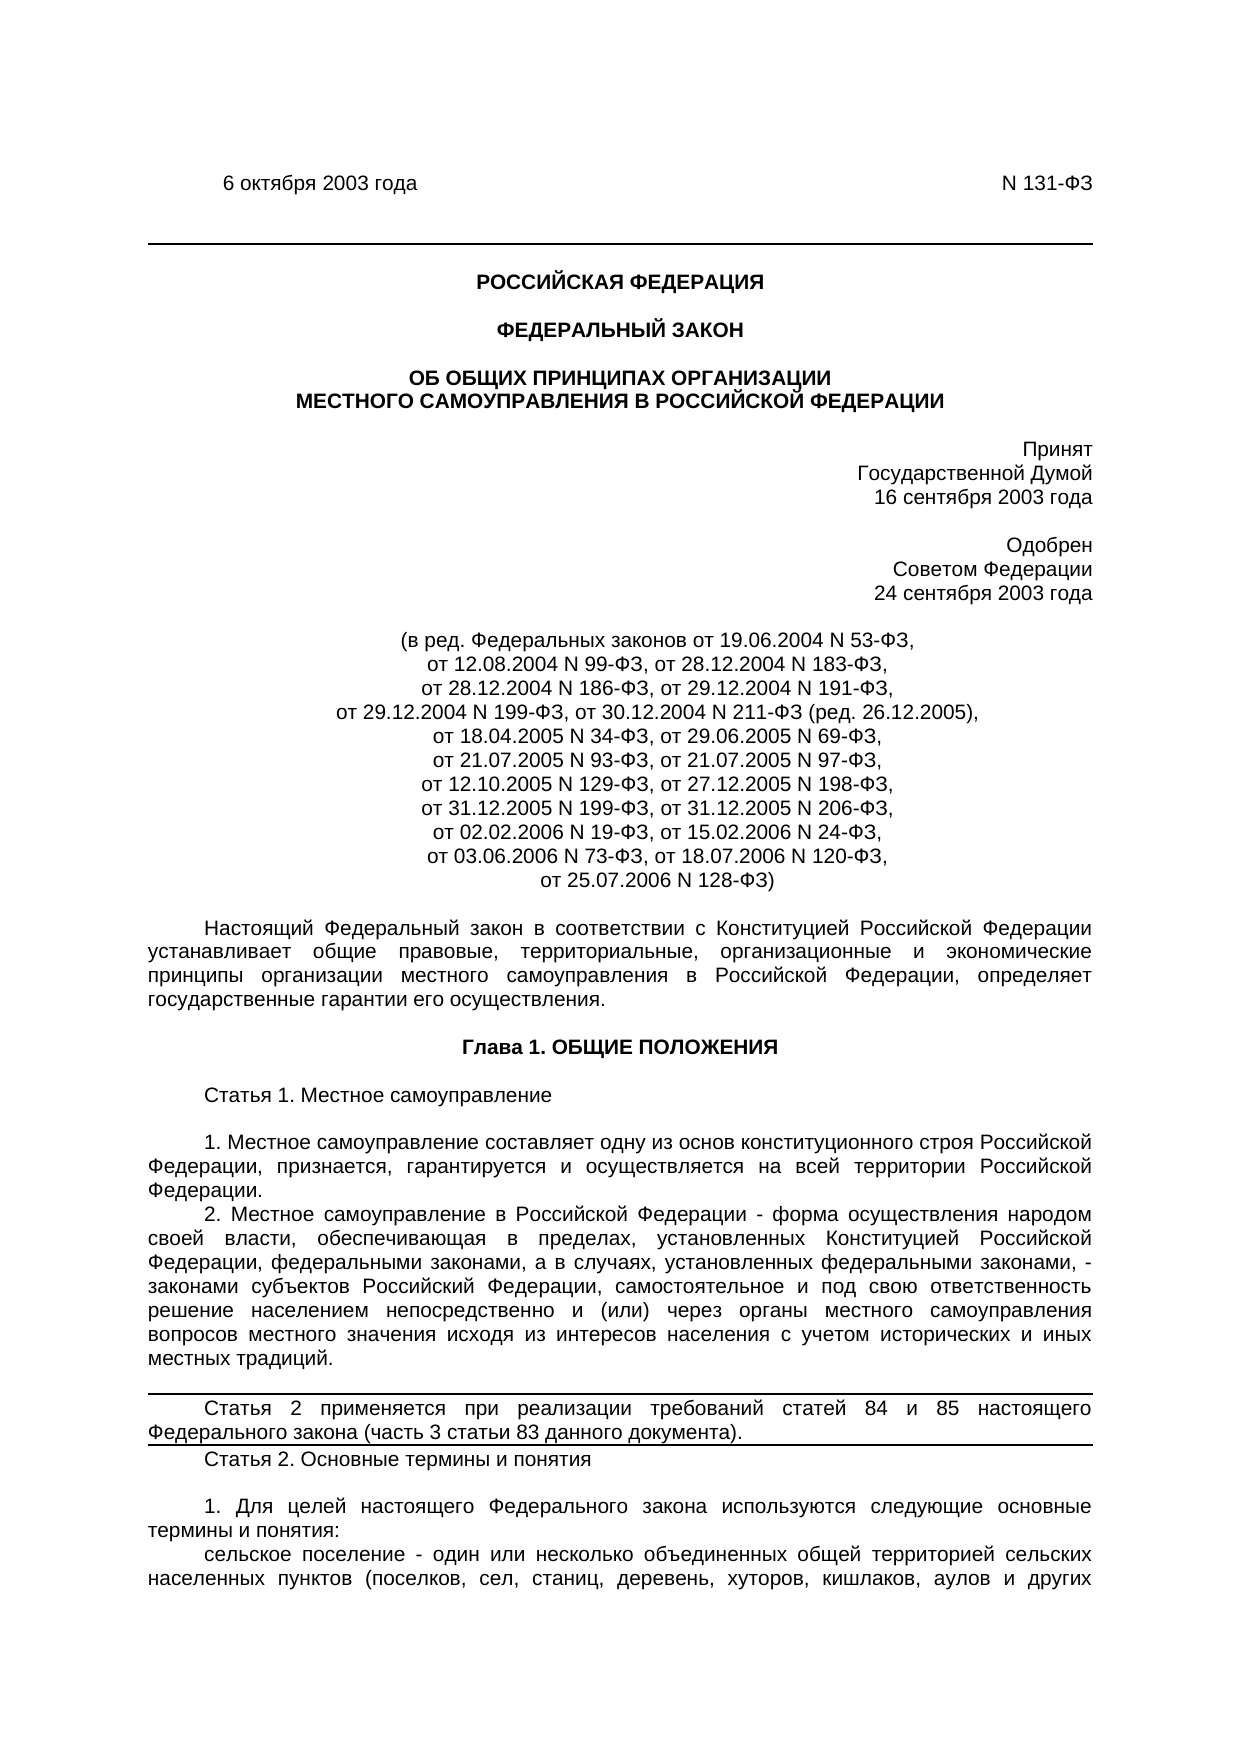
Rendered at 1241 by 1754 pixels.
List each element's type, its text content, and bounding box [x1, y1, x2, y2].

text (в ред. Федеральных законов от 19.06.2004 N 53-ФЗ, [148, 628, 1093, 652]
text от 31.12.2005 N 199-ФЗ, от 31.12.2005 N 206-ФЗ, [148, 796, 1093, 820]
text Статья 2. Основные термины и понятия [148, 1447, 1093, 1471]
text 16 сентября 2003 года [148, 485, 1093, 509]
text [148, 1542, 1093, 1590]
text от 25.07.2006 N 128-ФЗ) [148, 868, 1093, 892]
text Одобрен [148, 532, 1093, 556]
text от 21.07.2005 N 93-ФЗ, от 21.07.2005 N 97-ФЗ, [148, 748, 1093, 772]
text от 28.12.2004 N 186-ФЗ, от 29.12.2004 N 191-ФЗ, [148, 676, 1093, 700]
text 6 октября 2003 года N 131-ФЗ [148, 171, 1093, 243]
text от 12.10.2005 N 129-ФЗ, от 27.12.2005 N 198-ФЗ, [148, 772, 1093, 796]
text Советом Федерации [148, 556, 1093, 580]
text от 03.06.2006 N 73-ФЗ, от 18.07.2006 N 120-ФЗ, [148, 844, 1093, 868]
title ФЕДЕРАЛЬНЫЙ ЗАКОН [148, 317, 1093, 341]
text Государственной Думой [148, 461, 1093, 485]
text от 02.02.2006 N 19-ФЗ, от 15.02.2006 N 24-ФЗ, [148, 820, 1093, 844]
text от 18.04.2005 N 34-ФЗ, от 29.06.2005 N 69-ФЗ, [148, 724, 1093, 748]
title МЕСТНОГО САМОУПРАВЛЕНИЯ В РОССИЙСКОЙ ФЕДЕРАЦИИ [148, 389, 1093, 413]
text 1. Местное самоуправление составляет одну из основ конституционного строя Российской Федерации, признается, гарантируется и осуществляется на всей территории Российской Федерации. [148, 1130, 1093, 1202]
text от 29.12.2004 N 199-ФЗ, от 30.12.2004 N 211-ФЗ (ред. 26.12.2005), [148, 700, 1093, 724]
text Статья 1. Местное самоуправление [148, 1082, 1093, 1106]
text от 12.08.2004 N 99-ФЗ, от 28.12.2004 N 183-ФЗ, [148, 652, 1093, 676]
title РОССИЙСКАЯ ФЕДЕРАЦИЯ [148, 269, 1093, 293]
text 2. Местное самоуправление в Российской Федерации - форма осуществления народом своей власти, обеспечивающая в пределах, установленных Конституцией Российской Федерации, федеральными законами, а в случаях, установленных федеральными законами, - законами субъектов Российский Федерации, самостоятельное и под свою ответственность решение населением непосредственно и (или) через органы местного самоуправления вопросов местного значения исходя из интересов населения с учетом исторических и иных местных традиций. [148, 1202, 1093, 1370]
title ОБ ОБЩИХ ПРИНЦИПАХ ОРГАНИЗАЦИИ [148, 365, 1093, 389]
text Принят [148, 437, 1093, 461]
title Глава 1. ОБЩИЕ ПОЛОЖЕНИЯ [148, 1035, 1093, 1059]
text Настоящий Федеральный закон в соответствии с Конституцией Российской Федерации устанавливает общие правовые, территориальные, организационные и экономические принципы организации местного самоуправления в Российской Федерации, определяет государственные гарантии его осуществления. [148, 915, 1093, 1011]
text 24 сентября 2003 года [148, 580, 1093, 604]
text Статья 2 применяется при реализации требований статей 84 и 85 настоящего Федерального закона (часть 3 статьи 83 данного документа). [148, 1396, 1093, 1444]
text 1. Для целей настоящего Федерального закона используются следующие основные термины и понятия: [148, 1494, 1093, 1542]
